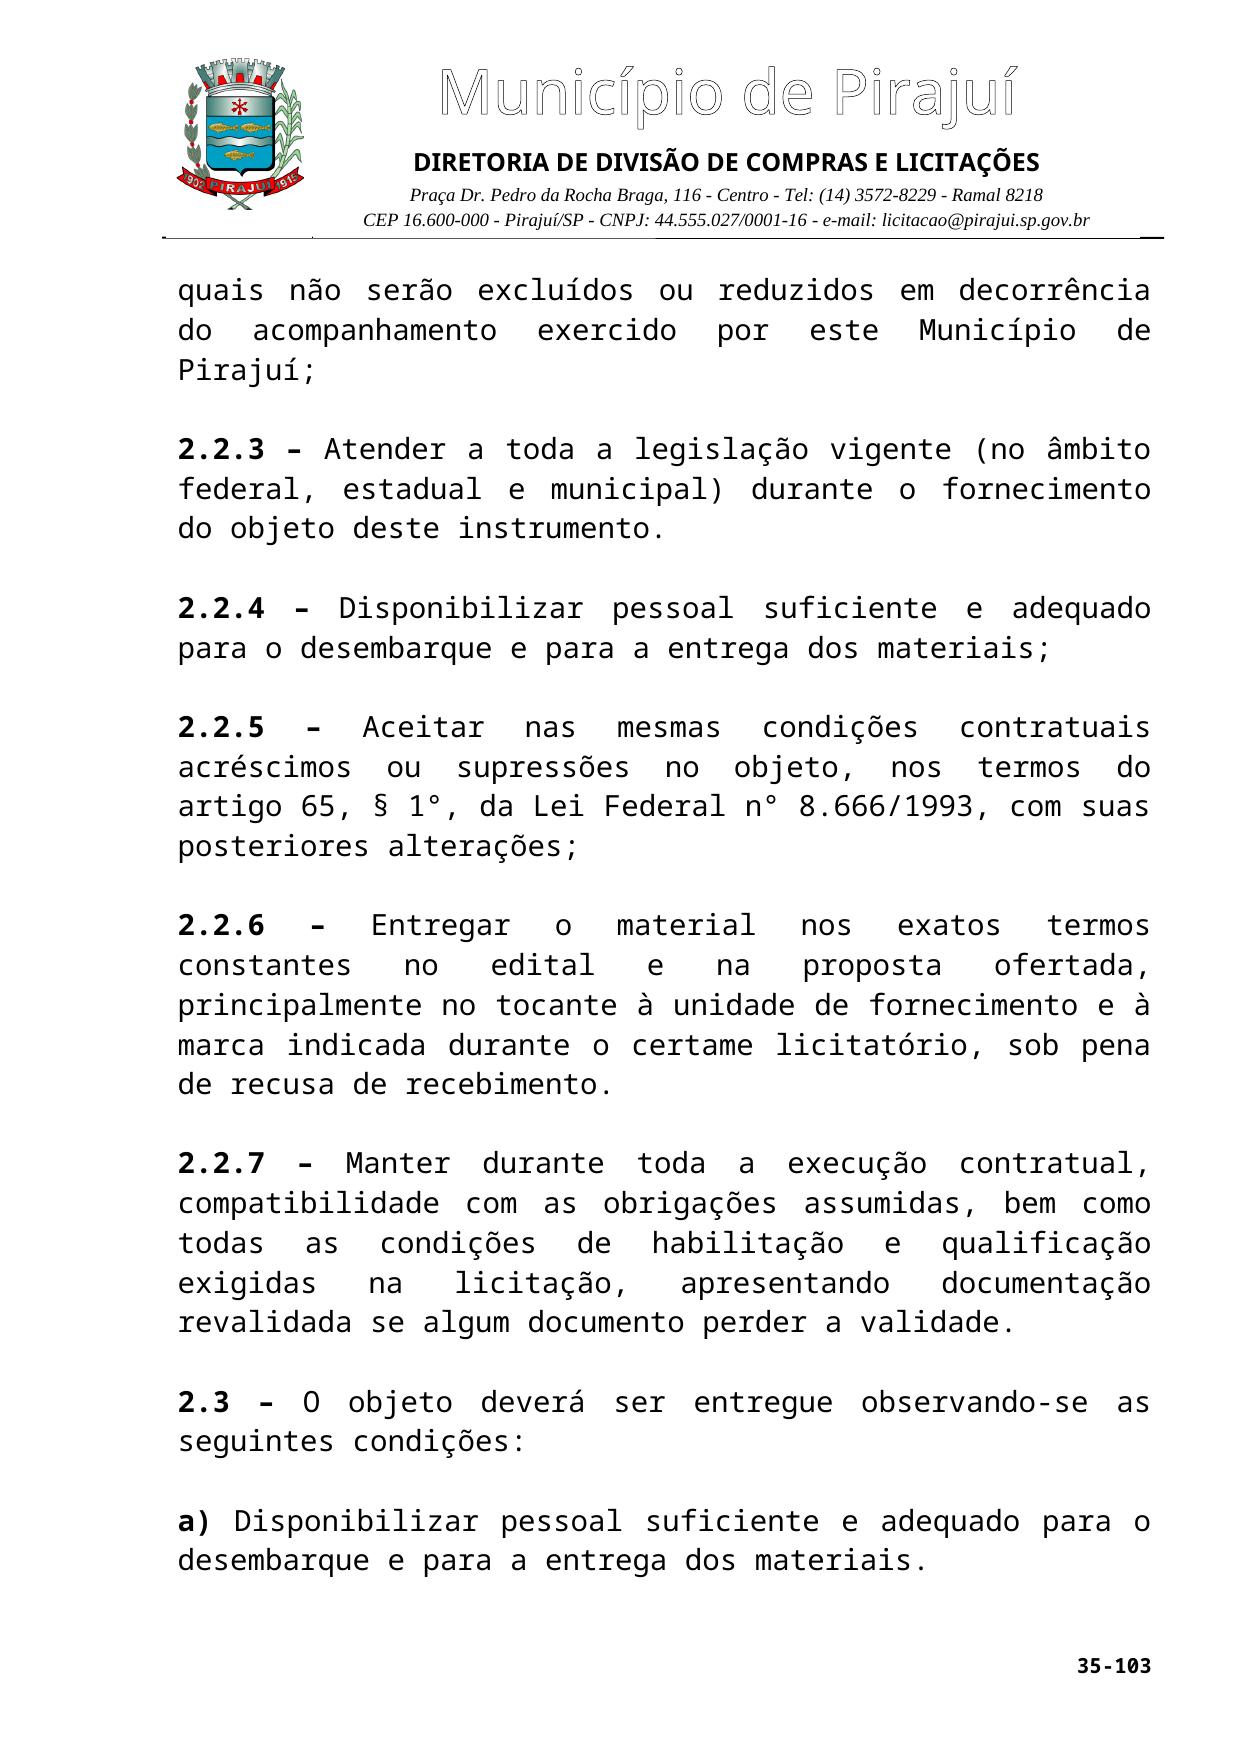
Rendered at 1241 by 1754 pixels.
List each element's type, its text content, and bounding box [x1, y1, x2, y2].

text 2.2.4 – Disponibilizar pessoal suficiente e adequado para o desembarque e para a entrega dos materiais; [177, 587, 1152, 667]
text 2.3 – O objeto deverá ser entregue observando-se as seguintes condições: [177, 1381, 1152, 1460]
text 2.2.6 – Entregar o material nos exatos termos constantes no edital e na proposta ofertada, principalmente no tocante à unidade de fornecimento e à marca indicada durante o certame licitatório, sob pena de recusa de recebimento. [177, 905, 1152, 1103]
text 2.2.7 – Manter durante toda a execução contratual, compatibilidade com as obrigações assumidas, bem como todas as condições de habilitação e qualificação exigidas na licitação, apresentando documentação revalidada se algum documento perder a validade. [177, 1143, 1152, 1341]
picture [176, 58, 304, 210]
text a) Disponibilizar pessoal suficiente e adequado para o desembarque e para a entrega dos materiais. [177, 1500, 1152, 1579]
text 2.2.5 – Aceitar nas mesmas condições contratuais acréscimos ou supressões no objeto, nos termos do artigo 65, § 1°, da Lei Federal n° 8.666/1993, com suas posteriores alterações; [177, 706, 1152, 865]
text 2.2.3 – Atender a toda a legislação vigente (no âmbito federal, estadual e municipal) durante o fornecimento do objeto deste instrumento. [177, 428, 1152, 547]
